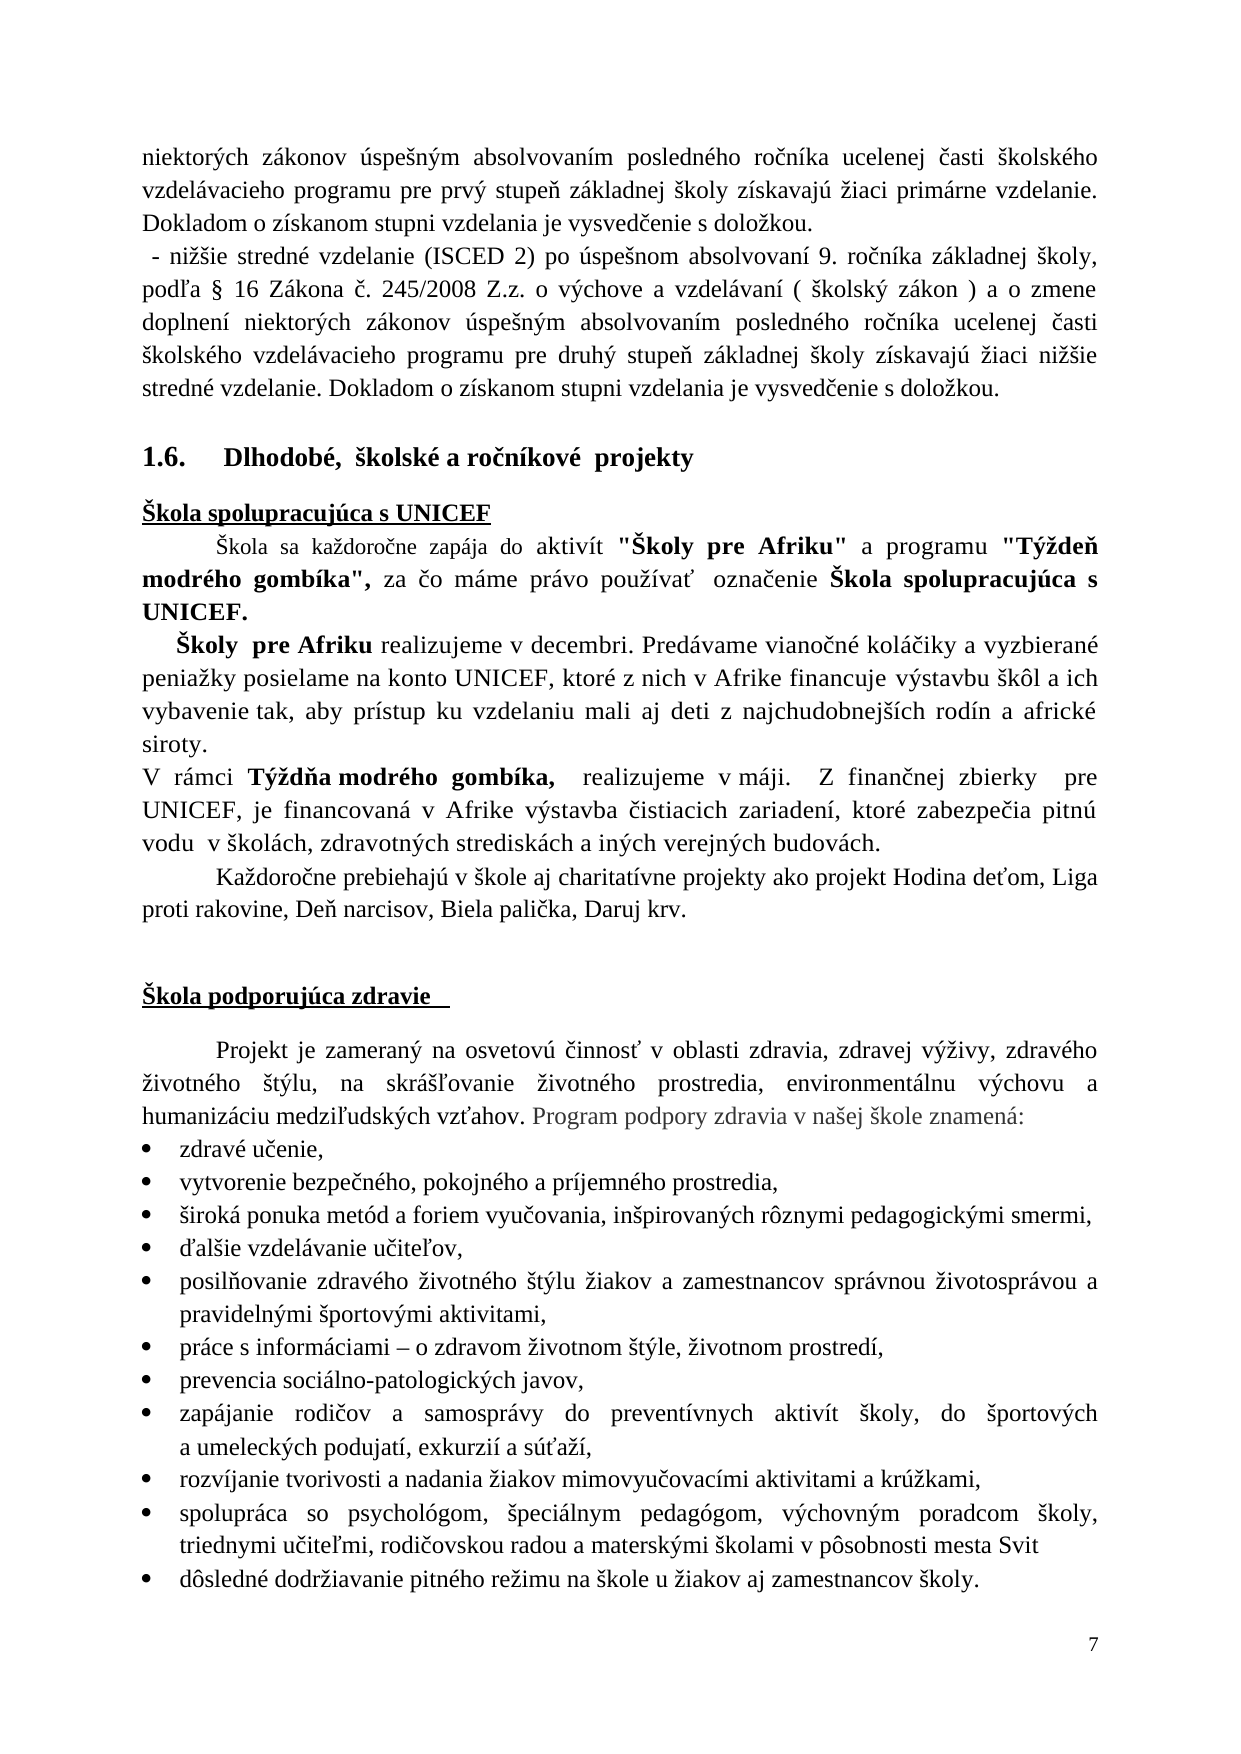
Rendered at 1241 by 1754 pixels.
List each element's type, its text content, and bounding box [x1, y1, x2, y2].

list Dlhodobé, školské a ročníkové projekty [142, 439, 1098, 472]
list vytvorenie bezpečného, pokojného a príjemného prostredia, [142, 1167, 1098, 1196]
text Škola podporujúca zdravie [142, 981, 1098, 1010]
text Školy pre Afriku realizujeme v decembri. Predávame vianočné koláčiky a vyzbierané peniažky posielame na konto UNICEF, ktoré z nich v Afrike financuje výstavbu škôl a ich vybavenie tak, aby prístup ku vzdelaniu mali aj deti z najchudobnejších rodín a africké siroty. [142, 630, 1098, 758]
text Škola sa každoročne zapája do aktivít "Školy pre Afriku" a programu "Týždeň modrého gombíka", za čo máme právo používať označenie Škola spolupracujúca s UNICEF. [142, 531, 1098, 626]
list zdravé učenie, [142, 1134, 1098, 1163]
text Projekt je zameraný na osvetovú činnosť v oblasti zdravia, zdravej výživy, zdravého životného štýlu, na skrášľovanie životného prostredia, environmentálnu výchovu a humanizáciu medziľudských vzťahov. Program podpory zdravia v našej škole znamená: [142, 1035, 1098, 1130]
list dôsledné dodržiavanie pitného režimu na škole u žiakov aj zamestnancov školy. [142, 1564, 1098, 1592]
list posilňovanie zdravého životného štýlu žiakov a zamestnancov správnou životosprávou a pravidelnými športovými aktivitami, [142, 1266, 1098, 1328]
list zapájanie rodičov a samosprávy do preventívnych aktivít školy, do športových a umeleckých podujatí, exkurzií a súťaží, [142, 1398, 1098, 1460]
list široká ponuka metód a foriem vyučovania, inšpirovaných rôznymi pedagogickými smermi, [142, 1200, 1098, 1229]
text - nižšie stredné vzdelanie (ISCED 2) po úspešnom absolvovaní 9. ročníka základnej školy, podľa § 16 Zákona č. 245/2008 Z.z. o výchove a vzdelávaní ( školský zákon ) a o zmene doplnení niektorých zákonov úspešným absolvovaním posledného ročníka ucelenej časti školského vzdelávacieho programu pre druhý stupeň základnej školy získavajú žiaci nižšie stredné vzdelanie. Dokladom o získanom stupni vzdelania je vysvedčenie s doložkou. [142, 241, 1098, 402]
list prevencia sociálno-patologických javov, [142, 1366, 1098, 1394]
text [142, 142, 1098, 237]
list práce s informáciami – o zdravom životnom štýle, životnom prostredí, [142, 1332, 1098, 1361]
list ďalšie vzdelávanie učiteľov, [142, 1233, 1098, 1262]
text Každoročne prebiehajú v škole aj charitatívne projekty ako projekt Hodina deťom, Liga proti rakovine, Deň narcisov, Biela palička, Daruj krv. [142, 862, 1098, 923]
list rozvíjanie tvorivosti a nadania žiakov mimovyučovacími aktivitami a krúžkami, [142, 1464, 1098, 1493]
text Škola spolupracujúca s UNICEF [142, 498, 1098, 527]
text V rámci Týždňa modrého gombíka, realizujeme v máji. Z finančnej zbierky pre UNICEF, je financovaná v Afrike výstavba čistiacich zariadení, ktoré zabezpečia pitnú vodu v školách, zdravotných strediskách a iných verejných budovách. [142, 762, 1098, 857]
list spolupráca so psychológom, špeciálnym pedagógom, výchovným poradcom školy, triednymi učiteľmi, rodičovskou radou a materskými školami v pôsobnosti mesta Svit [142, 1498, 1098, 1559]
